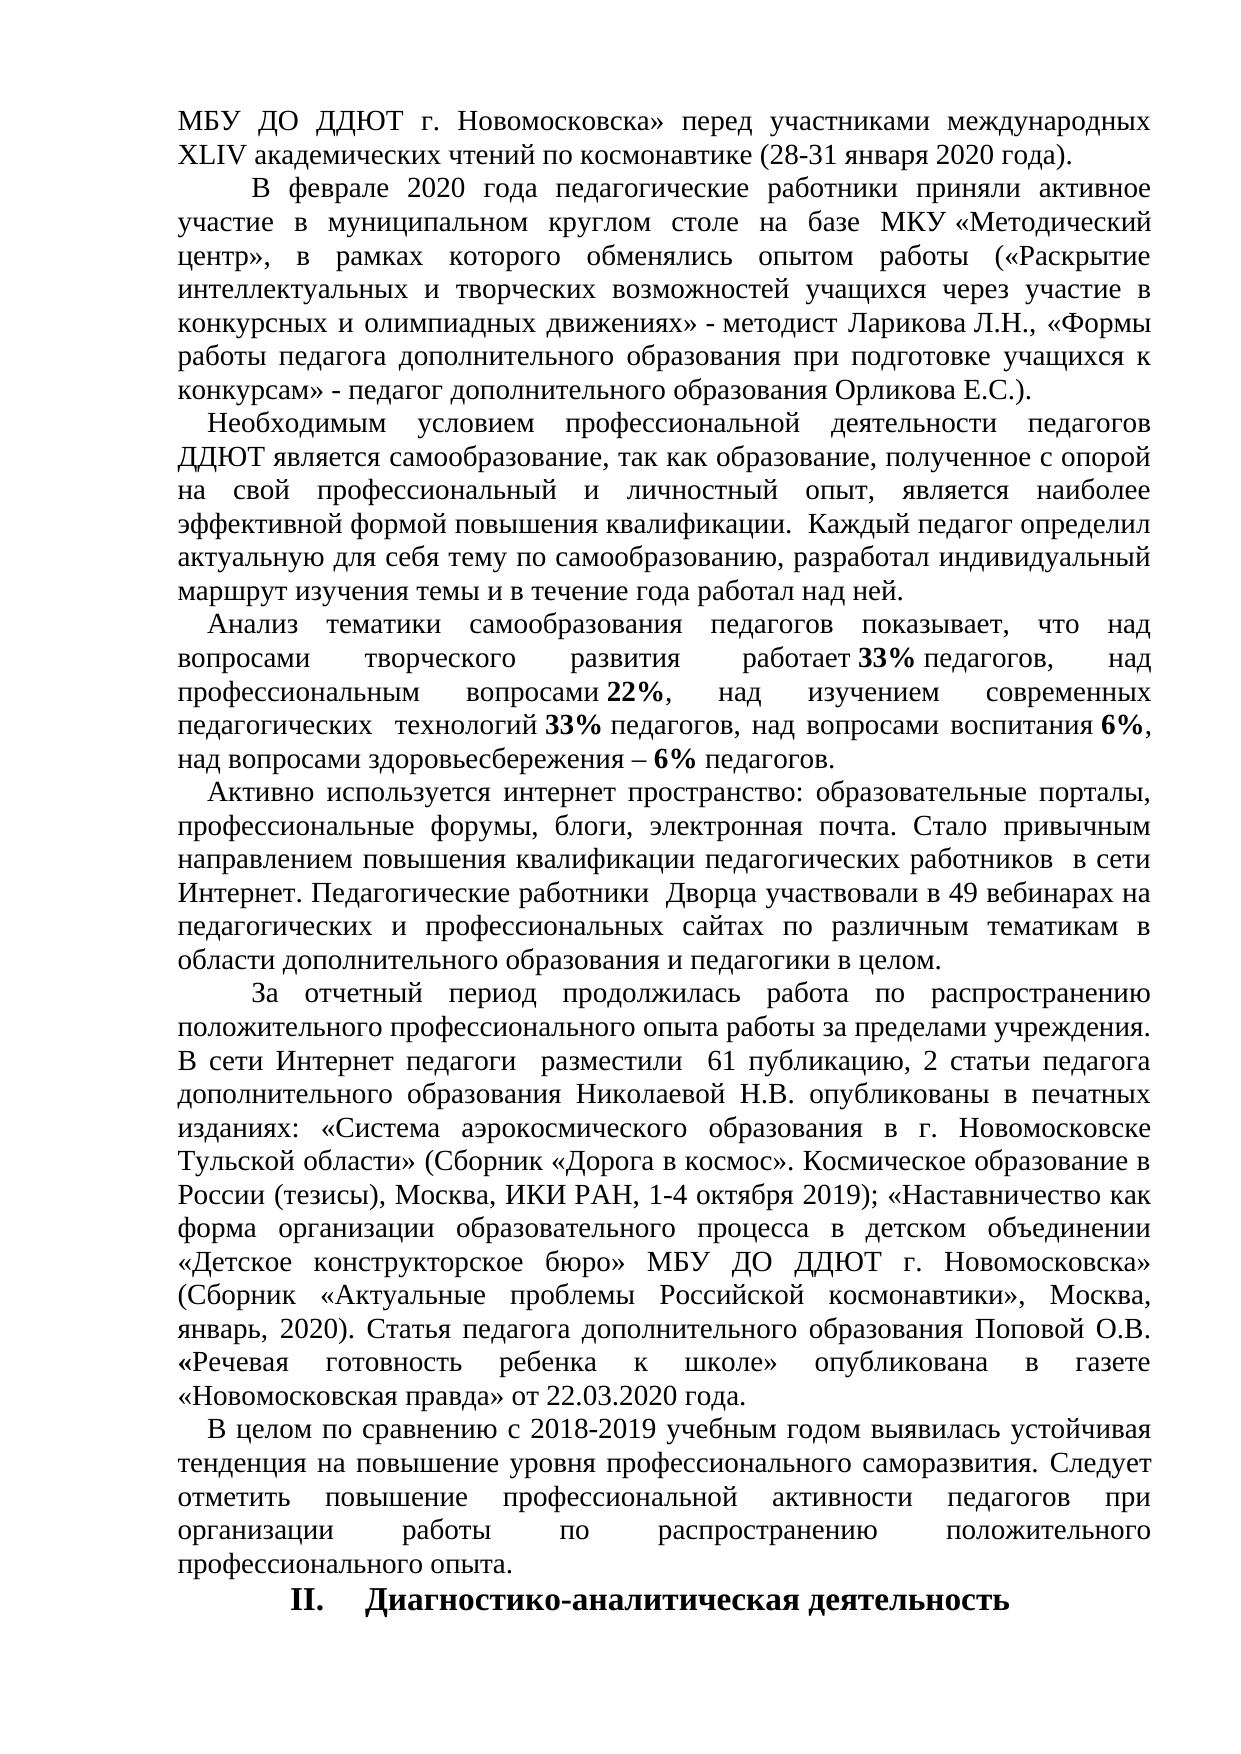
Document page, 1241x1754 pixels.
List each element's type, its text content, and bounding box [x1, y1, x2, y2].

text Активно используется интернет пространство: образовательные порталы, профессиональные форумы, блоги, электронная почта. Стало привычным направлением повышения квалификации педагогических работников в сети Интернет. Педагогические работники Дворца участвовали в 49 вебинарах на педагогических и профессиональных сайтах по различным тематикам в области дополнительного образования и педагогики в целом. [177, 774, 1152, 976]
text В целом по сравнению с 2018-2019 учебным годом выявилась устойчивая тенденция на повышение уровня профессионального саморазвития. Следует отметить повышение профессиональной активности педагогов при организации работы по распространению положительного профессионального опыта. [177, 1412, 1152, 1579]
text В феврале 2020 года педагогические работники приняли активное участие в муниципальном круглом столе на базе МКУ «Методический центр», в рамках которого обменялись опытом работы («Раскрытие интеллектуальных и творческих возможностей учащихся через участие в конкурсных и олимпиадных движениях» - методист Ларикова Л.Н., «Формы работы педагога дополнительного образования при подготовке учащихся к конкурсам» - педагог дополнительного образования Орликова Е.С.). [177, 171, 1152, 405]
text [177, 103, 1152, 171]
text Необходимым условием профессиональной деятельности педагогов ДДЮТ является самообразование, так как образование, полученное с опорой на свой профессиональный и личностный опыт, является наиболее эффективной формой повышения квалификации. Каждый педагог определил актуальную для себя тему по самообразованию, разработал индивидуальный маршрут изучения темы и в течение года работал над ней. [177, 405, 1152, 607]
list Диагностико-аналитическая деятельность [290, 1579, 1152, 1618]
text Анализ тематики самообразования педагогов показывает, что над вопросами творческого развития работает 33% педагогов, над профессиональным вопросами 22%, над изучением современных педагогических технологий 33% педагогов, над вопросами воспитания 6%, над вопросами здоровьесбережения – 6% педагогов. [177, 607, 1152, 774]
text За отчетный период продолжилась работа по распространению положительного профессионального опыта работы за пределами учреждения. В сети Интернет педагоги разместили 61 публикацию, 2 статьи педагога дополнительного образования Николаевой Н.В. опубликованы в печатных изданиях: «Система аэрокосмического образования в г. Новомосковске Тульской области» (Сборник «Дорога в космос». Космическое образование в России (тезисы), Москва, ИКИ РАН, 1-4 октября 2019); «Наставничество как форма организации образовательного процесса в детском объединении «Детское конструкторское бюро» МБУ ДО ДДЮТ г. Новомосковска» (Сборник «Актуальные проблемы Российской космонавтики», Москва, январь, 2020). Статья педагога дополнительного образования Поповой О.В. «Речевая готовность ребенка к школе» опубликована в газете «Новомосковская правда» от 22.03.2020 года. [177, 976, 1152, 1412]
